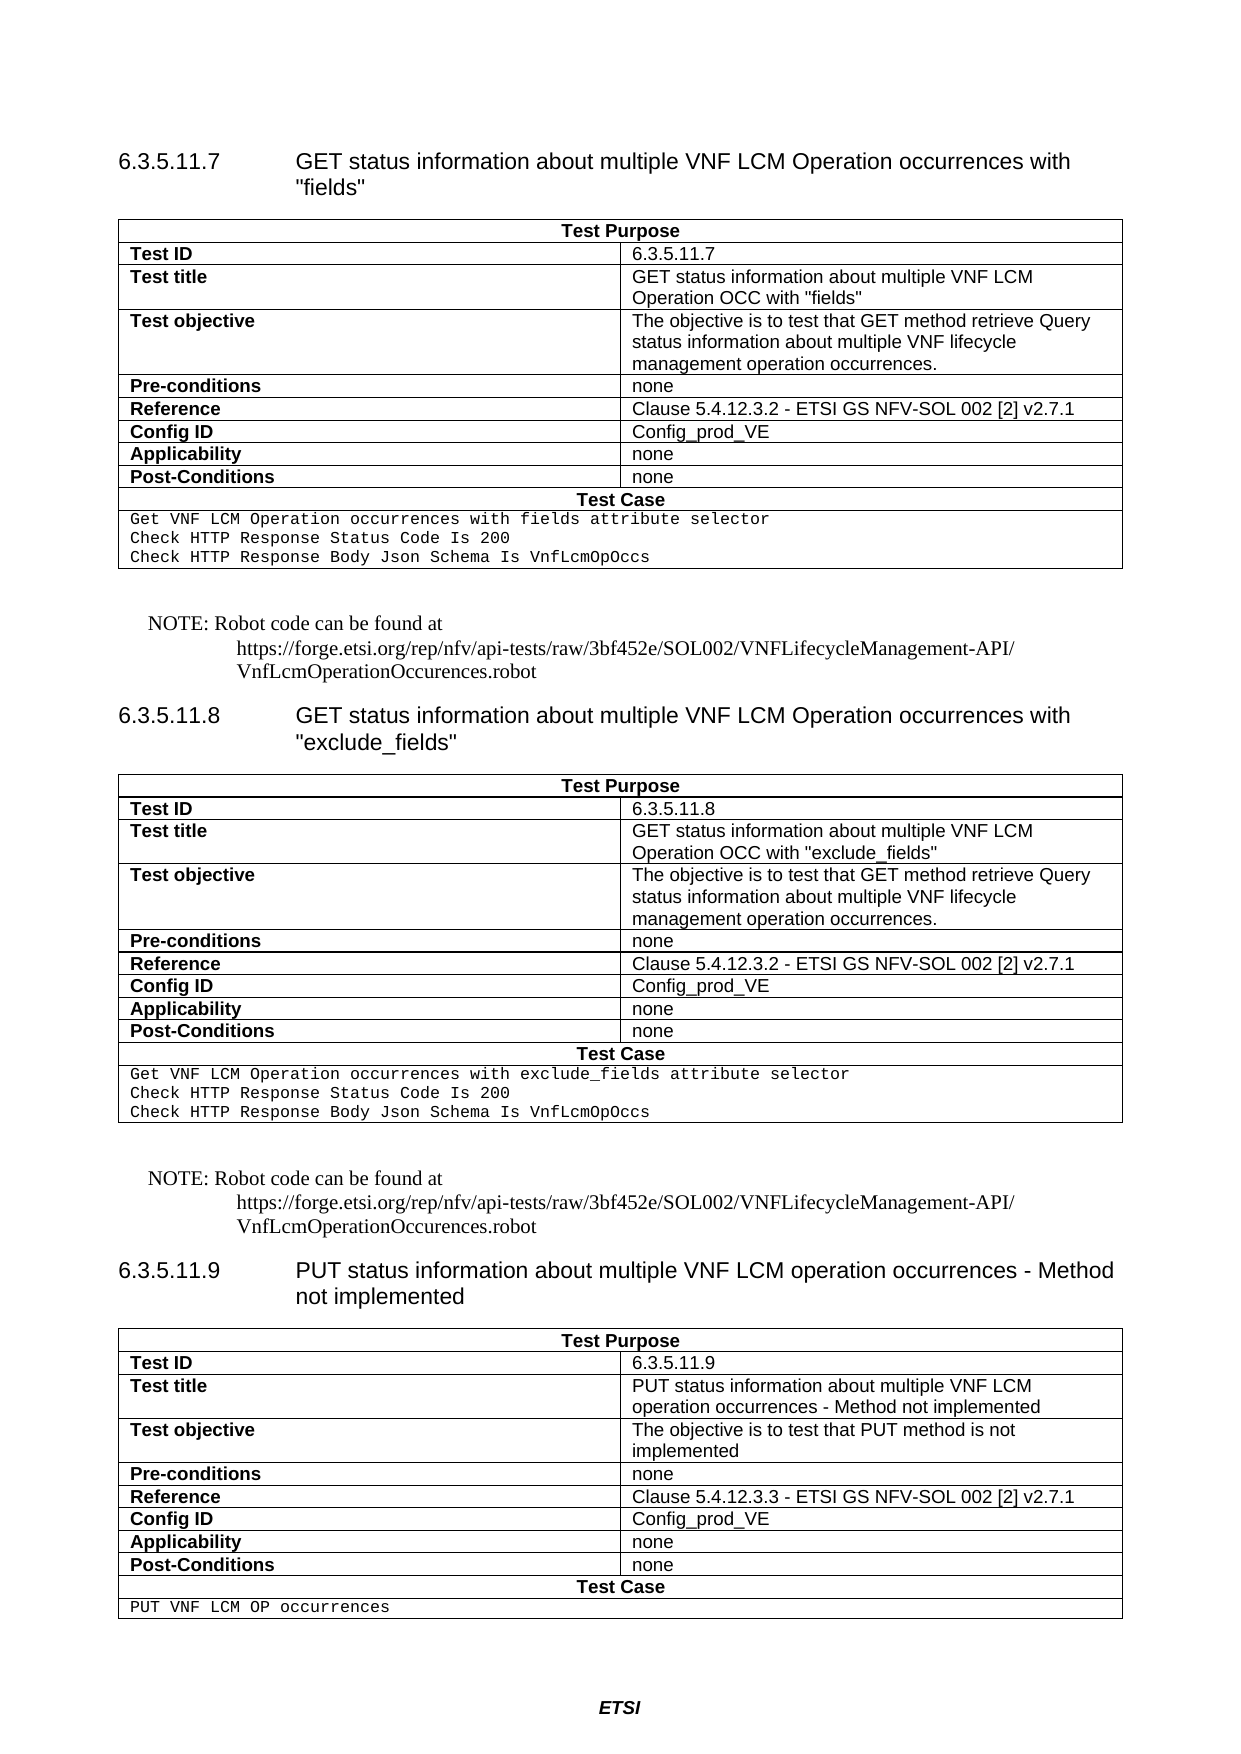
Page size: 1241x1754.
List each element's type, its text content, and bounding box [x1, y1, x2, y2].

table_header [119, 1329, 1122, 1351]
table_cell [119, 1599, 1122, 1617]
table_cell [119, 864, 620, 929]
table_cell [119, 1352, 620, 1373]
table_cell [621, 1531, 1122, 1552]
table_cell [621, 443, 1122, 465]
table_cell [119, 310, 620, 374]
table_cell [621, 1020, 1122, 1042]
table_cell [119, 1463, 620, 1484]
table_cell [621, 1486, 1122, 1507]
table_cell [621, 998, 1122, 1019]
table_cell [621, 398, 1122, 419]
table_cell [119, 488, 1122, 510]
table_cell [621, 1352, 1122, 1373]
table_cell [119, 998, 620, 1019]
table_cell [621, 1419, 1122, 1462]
subtitle 6.3.5.11.7 GET status information about multiple VNF LCM Operation occurrences with "fields" [118, 148, 1122, 200]
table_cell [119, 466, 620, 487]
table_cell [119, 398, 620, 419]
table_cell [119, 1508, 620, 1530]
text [148, 1166, 1122, 1238]
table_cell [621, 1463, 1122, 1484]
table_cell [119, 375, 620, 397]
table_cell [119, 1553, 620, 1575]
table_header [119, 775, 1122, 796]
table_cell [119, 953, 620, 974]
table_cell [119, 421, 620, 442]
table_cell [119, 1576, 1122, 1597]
subtitle 6.3.5.11.8 GET status information about multiple VNF LCM Operation occurrences with "exclude_fields" [118, 702, 1122, 755]
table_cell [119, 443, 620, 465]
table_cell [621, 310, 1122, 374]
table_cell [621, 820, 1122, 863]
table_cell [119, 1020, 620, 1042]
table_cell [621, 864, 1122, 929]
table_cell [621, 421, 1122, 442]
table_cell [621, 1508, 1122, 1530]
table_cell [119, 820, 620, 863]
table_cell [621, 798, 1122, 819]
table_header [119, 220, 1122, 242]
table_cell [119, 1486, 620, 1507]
subtitle 6.3.5.11.9 PUT status information about multiple VNF LCM operation occurrences - Method not implemented [118, 1257, 1122, 1309]
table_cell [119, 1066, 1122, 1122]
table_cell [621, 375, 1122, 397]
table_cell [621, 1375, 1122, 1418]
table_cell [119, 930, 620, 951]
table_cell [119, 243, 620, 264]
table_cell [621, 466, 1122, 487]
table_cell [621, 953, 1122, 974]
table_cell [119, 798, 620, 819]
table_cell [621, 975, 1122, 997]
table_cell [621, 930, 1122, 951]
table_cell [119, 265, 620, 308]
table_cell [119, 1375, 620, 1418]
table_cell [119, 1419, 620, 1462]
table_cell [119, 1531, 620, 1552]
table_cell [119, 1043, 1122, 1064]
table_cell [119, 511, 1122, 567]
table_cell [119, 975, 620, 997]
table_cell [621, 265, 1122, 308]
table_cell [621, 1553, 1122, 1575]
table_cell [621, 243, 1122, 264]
